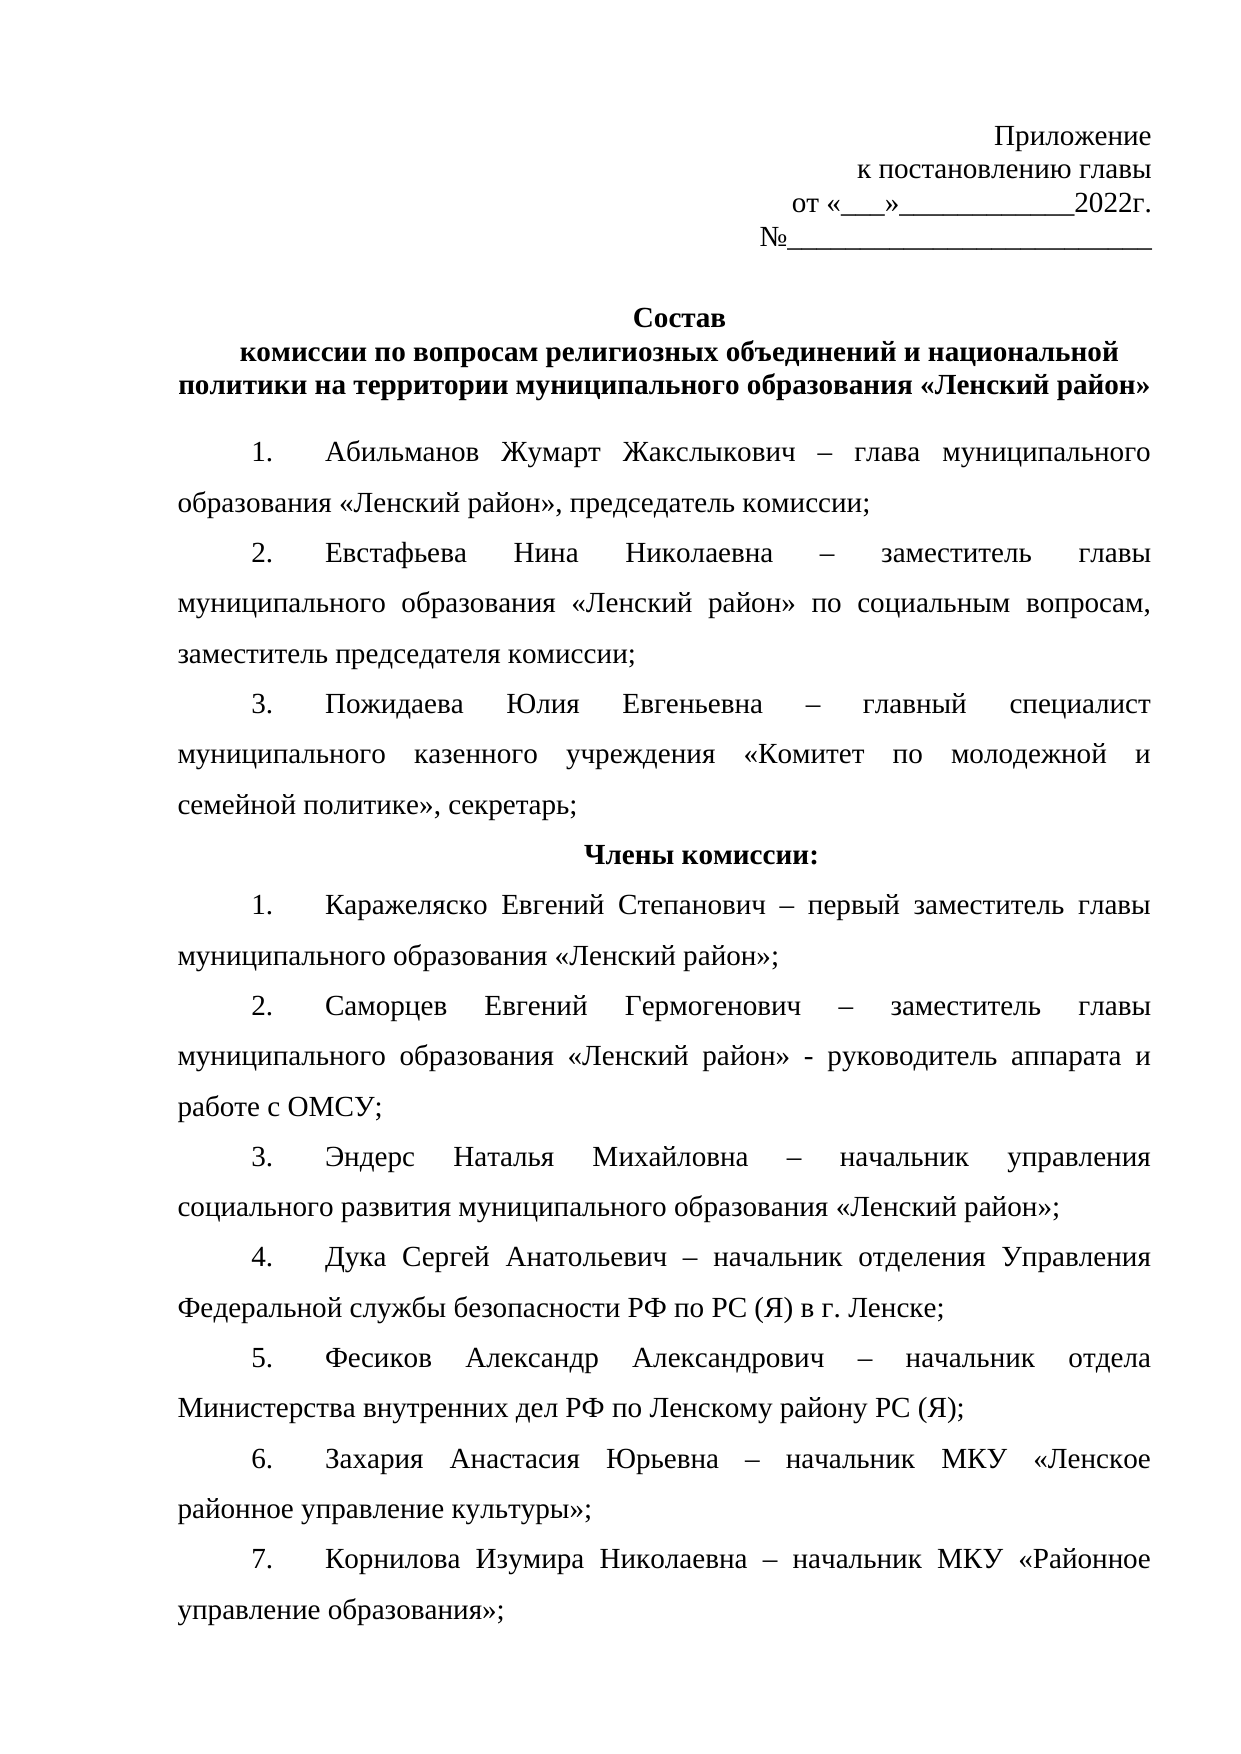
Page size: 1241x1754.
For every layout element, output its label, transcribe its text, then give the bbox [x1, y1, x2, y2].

text Члены комиссии: [177, 837, 1152, 871]
text Состав [177, 300, 1152, 334]
list Фесиков Александр Александрович – начальник отдела Министерства внутренних дел РФ по Ленскому району РС (Я); [177, 1340, 1152, 1424]
list Саморцев Евгений Гермогенович – заместитель главы муниципального образования «Ленский район» - руководитель аппарата и работе с ОМСУ; [177, 988, 1152, 1122]
list Захария Анастасия Юрьевна – начальник МКУ «Ленское районное управление культуры»; [177, 1441, 1152, 1525]
list Евстафьева Нина Николаевна – заместитель главы муниципального образования «Ленский район» по социальным вопросам, заместитель председателя комиссии; [177, 535, 1152, 669]
text к постановлению главы [177, 152, 1152, 185]
list Абильманов Жумарт Жакслыкович – глава муниципального образования «Ленский район», председатель комиссии; [177, 434, 1152, 518]
list Дука Сергей Анатольевич – начальник отделения Управления Федеральной службы безопасности РФ по РС (Я) в г. Ленске; [177, 1239, 1152, 1323]
list Каражеляско Евгений Степанович – первый заместитель главы муниципального образования «Ленский район»; [177, 887, 1152, 971]
text №_________________________ [177, 219, 1152, 252]
text Приложение [177, 118, 1152, 152]
list Эндерс Наталья Михайловна – начальник управления социального развития муниципального образования «Ленский район»; [177, 1139, 1152, 1223]
text от «___»____________2022г. [177, 185, 1152, 219]
text комиссии по вопросам религиозных объединений и национальной политики на территории муниципального образования «Ленский район» [177, 334, 1152, 401]
list Пожидаева Юлия Евгеньевна – главный специалист муниципального казенного учреждения «Комитет по молодежной и семейной политике», секретарь; [177, 686, 1152, 820]
list Корнилова Изумира Николаевна – начальник МКУ «Районное управление образования»; [177, 1541, 1152, 1625]
